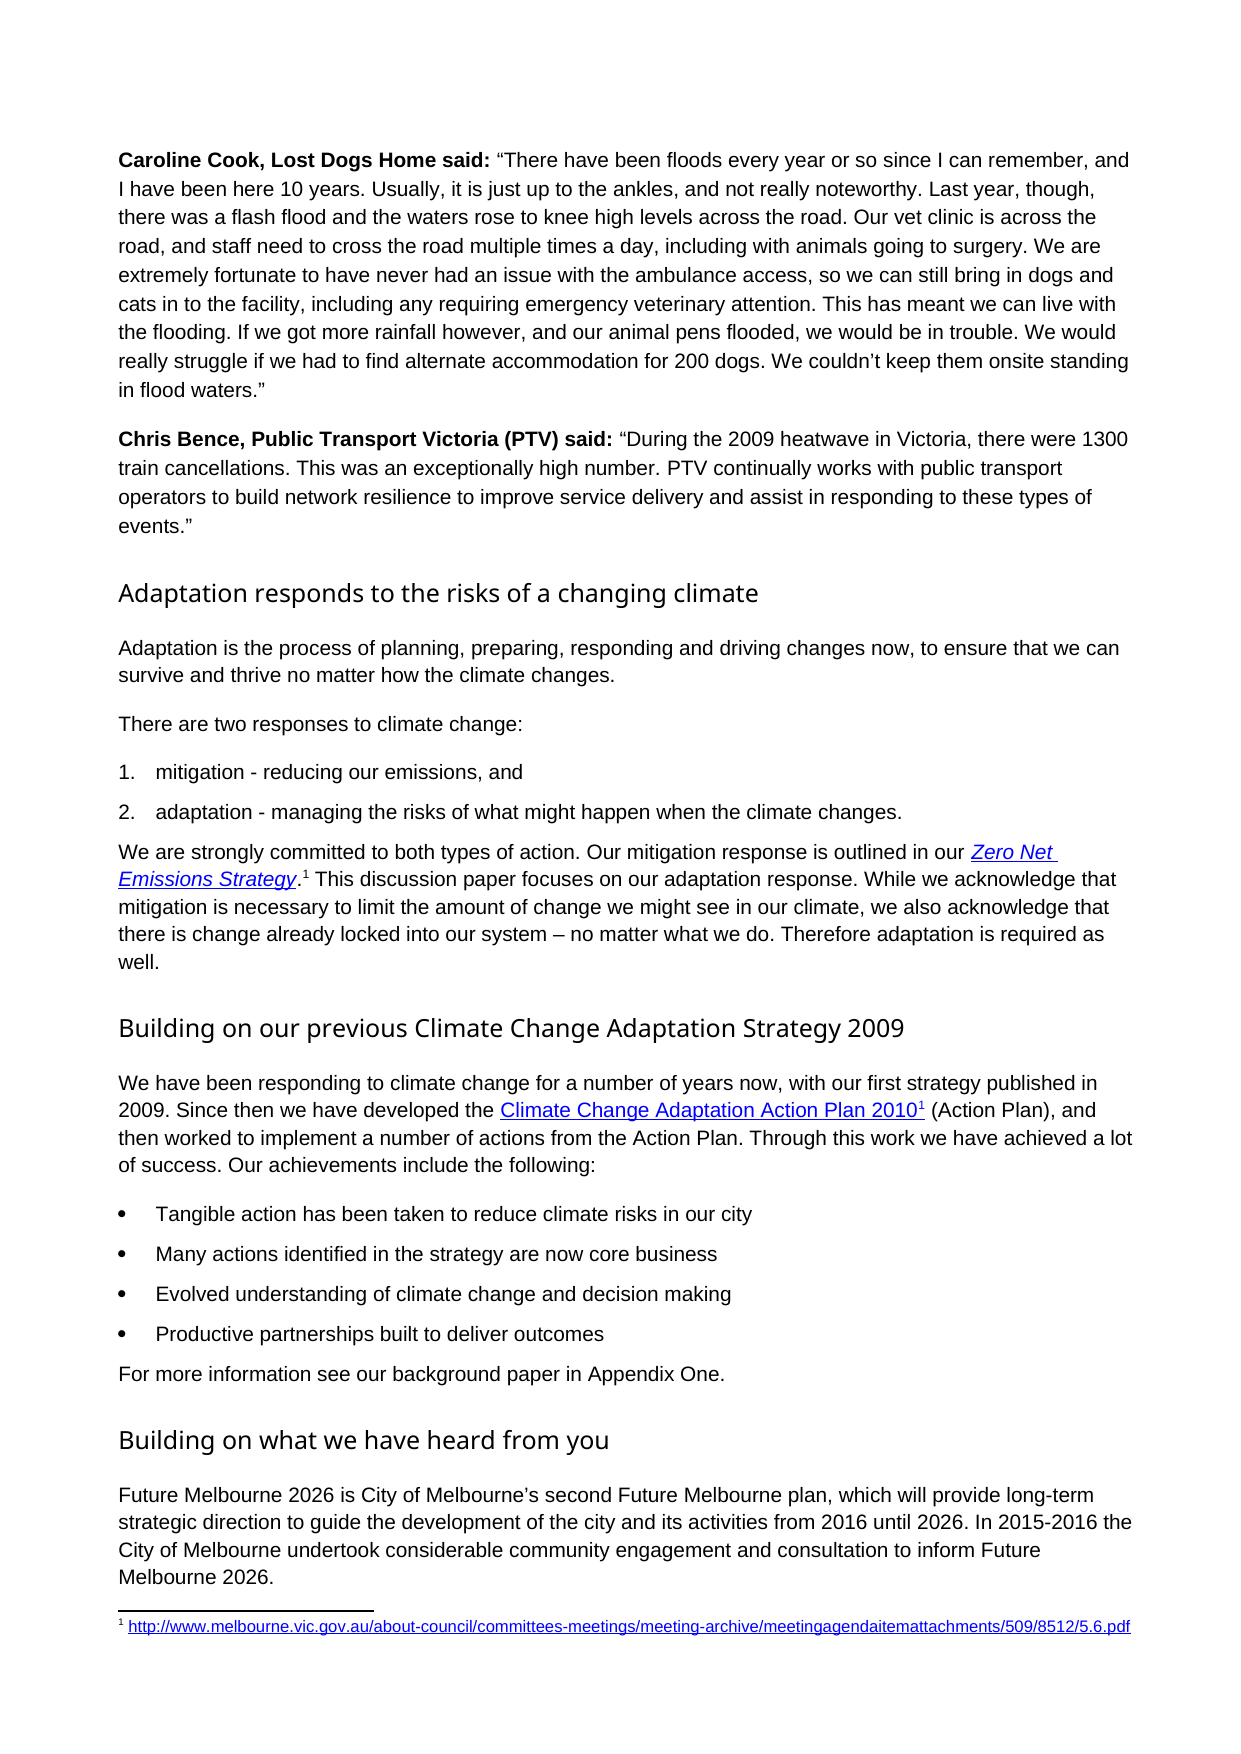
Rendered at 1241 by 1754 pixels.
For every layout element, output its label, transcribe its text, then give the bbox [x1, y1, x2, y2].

list Productive partnerships built to deliver outcomes [118, 1322, 1137, 1346]
list mitigation - reducing our emissions, and [118, 760, 1137, 784]
text Caroline Cook, Lost Dogs Home said: “There have been floods every year or so since I can remember, and I have been here 10 years. Usually, it is just up to the ankles, and not really noteworthy. Last year, though, there was a flash flood and the waters rose to knee high levels across the road. Our vet clinic is across the road, and staff need to cross the road multiple times a day, including with animals going to surgery. We are extremely fortunate to have never had an issue with the ambulance access, so we can still bring in dogs and cats in to the facility, including any requiring emergency veterinary attention. This has meant we can live with the flooding. If we got more rainfall however, and our animal pens flooded, we would be in trouble. We would really struggle if we had to find alternate accommodation for 200 dogs. We couldn’t keep them onsite standing in flood waters.” [118, 148, 1137, 402]
text Chris Bence, Public Transport Victoria (PTV) said: “During the 2009 heatwave in Victoria, there were 1300 train cancellations. This was an exceptionally high number. PTV continually works with public transport operators to build network resilience to improve service delivery and assist in responding to these types of events.” [118, 427, 1137, 537]
subtitle Building on what we have heard from you [118, 1423, 1137, 1457]
text We have been responding to climate change for a number of years now, with our first strategy published in 2009. Since then we have developed the Climate Change Adaptation Action Plan 2010 (Action Plan), and then worked to implement a number of actions from the Action Plan. Through this work we have achieved a lot of success. Our achievements include the following: [118, 1071, 1137, 1177]
text There are two responses to climate change: [118, 711, 1137, 735]
list Many actions identified in the strategy are now core business [118, 1242, 1137, 1266]
text Future Melbourne 2026 is City of Melbourne’s second Future Melbourne plan, which will provide long-term strategic direction to guide the development of the city and its activities from 2016 until 2026. In 2015-2016 the City of Melbourne undertook considerable community engagement and consultation to inform Future Melbourne 2026. [118, 1483, 1137, 1589]
text We are strongly committed to both types of action. Our mitigation response is outlined in our Zero Net Emissions Strategy. This discussion paper focuses on our adaptation response. While we acknowledge that mitigation is necessary to limit the amount of change we might see in our climate, we also acknowledge that there is change already locked into our system – no matter what we do. Therefore adaptation is required as well. [118, 840, 1137, 974]
subtitle Adaptation responds to the risks of a changing climate [118, 576, 1137, 610]
text For more information see our background paper in Appendix One. [118, 1362, 1137, 1386]
text Adaptation is the process of planning, preparing, responding and driving changes now, to ensure that we can survive and thrive no matter how the climate changes. [118, 636, 1137, 687]
list adaptation - managing the risks of what might happen when the climate changes. [118, 800, 1137, 824]
list Tangible action has been taken to reduce climate risks in our city [118, 1201, 1137, 1226]
subtitle Building on our previous Climate Change Adaptation Strategy 2009 [118, 1011, 1137, 1045]
list Evolved understanding of climate change and decision making [118, 1282, 1137, 1306]
